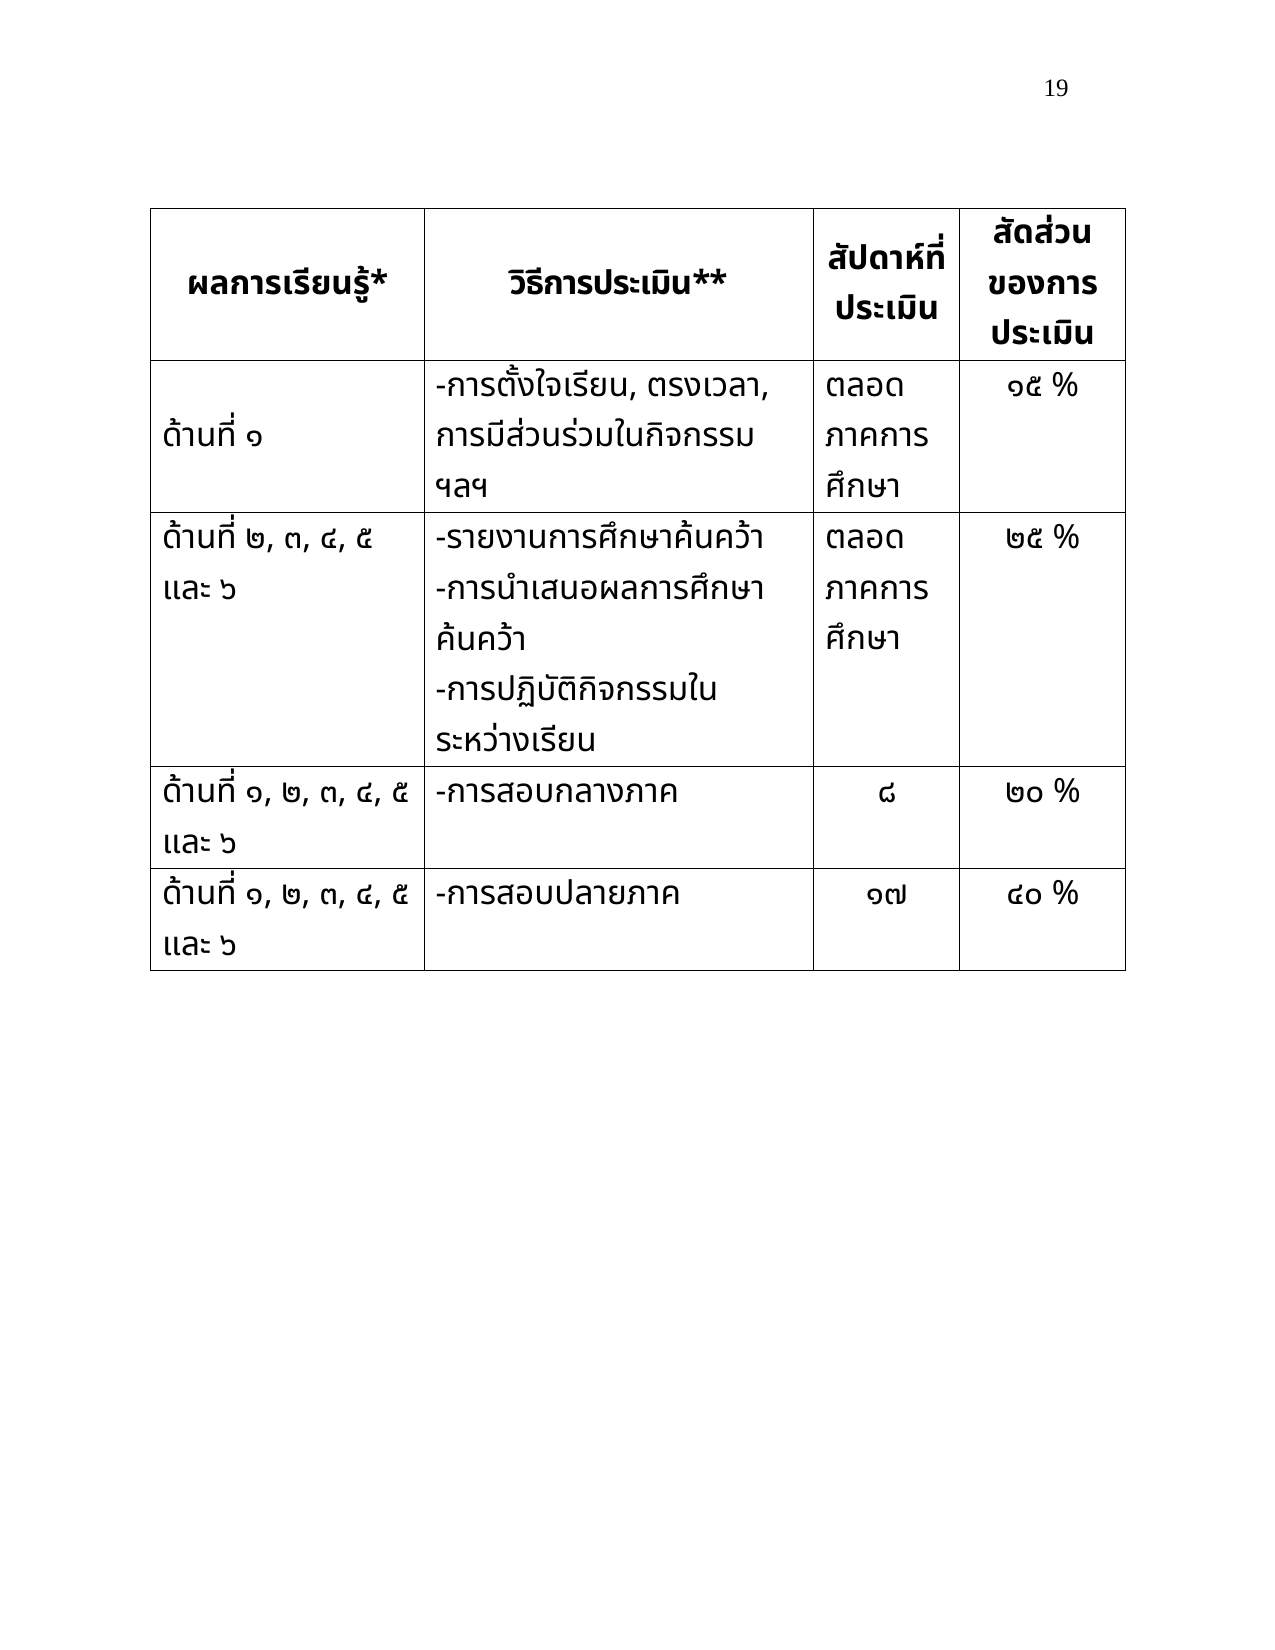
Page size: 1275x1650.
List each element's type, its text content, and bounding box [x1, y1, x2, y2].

table_cell -การสอบกลางภาค [425, 767, 813, 868]
table_cell -รายงานการศึกษาค้นคว้า -การนำเสนอผลการศึกษาค้นคว้า -การปฏิบัติกิจกรรมในระหว่างเรียน [425, 513, 813, 766]
table_cell ๒๐ % [960, 767, 1125, 868]
table_cell ด้านที่ ๑ [151, 361, 424, 512]
table_cell ๑๗ [814, 869, 959, 970]
table_header ผลการเรียนรู้* [151, 209, 424, 360]
table_cell -การสอบปลายภาค [425, 869, 813, 970]
table_cell -การตั้งใจเรียน, ตรงเวลา, การมีส่วนร่วมในกิจกรรม ฯลฯ [425, 361, 813, 512]
table_cell ด้านที่ ๑, ๒, ๓, ๔, ๕ และ ๖ [151, 767, 424, 868]
table_cell ๘ [814, 767, 959, 868]
table_cell ๒๕ % [960, 513, 1125, 766]
table_cell ๔๐ % [960, 869, 1125, 970]
table_cell ด้านที่ ๒, ๓, ๔, ๕ และ ๖ [151, 513, 424, 766]
table_cell ๑๕ % [960, 361, 1125, 512]
table_header วิธีการประเมิน** [425, 209, 813, 360]
table_cell ด้านที่ ๑, ๒, ๓, ๔, ๕ และ ๖ [151, 869, 424, 970]
table_header สัปดาห์ที่ประเมิน [814, 209, 959, 360]
table_header สัดส่วนของการประเมิน [960, 209, 1125, 360]
table_cell ตลอดภาคการศึกษา [814, 513, 959, 766]
table_cell ตลอดภาคการศึกษา [814, 361, 959, 512]
